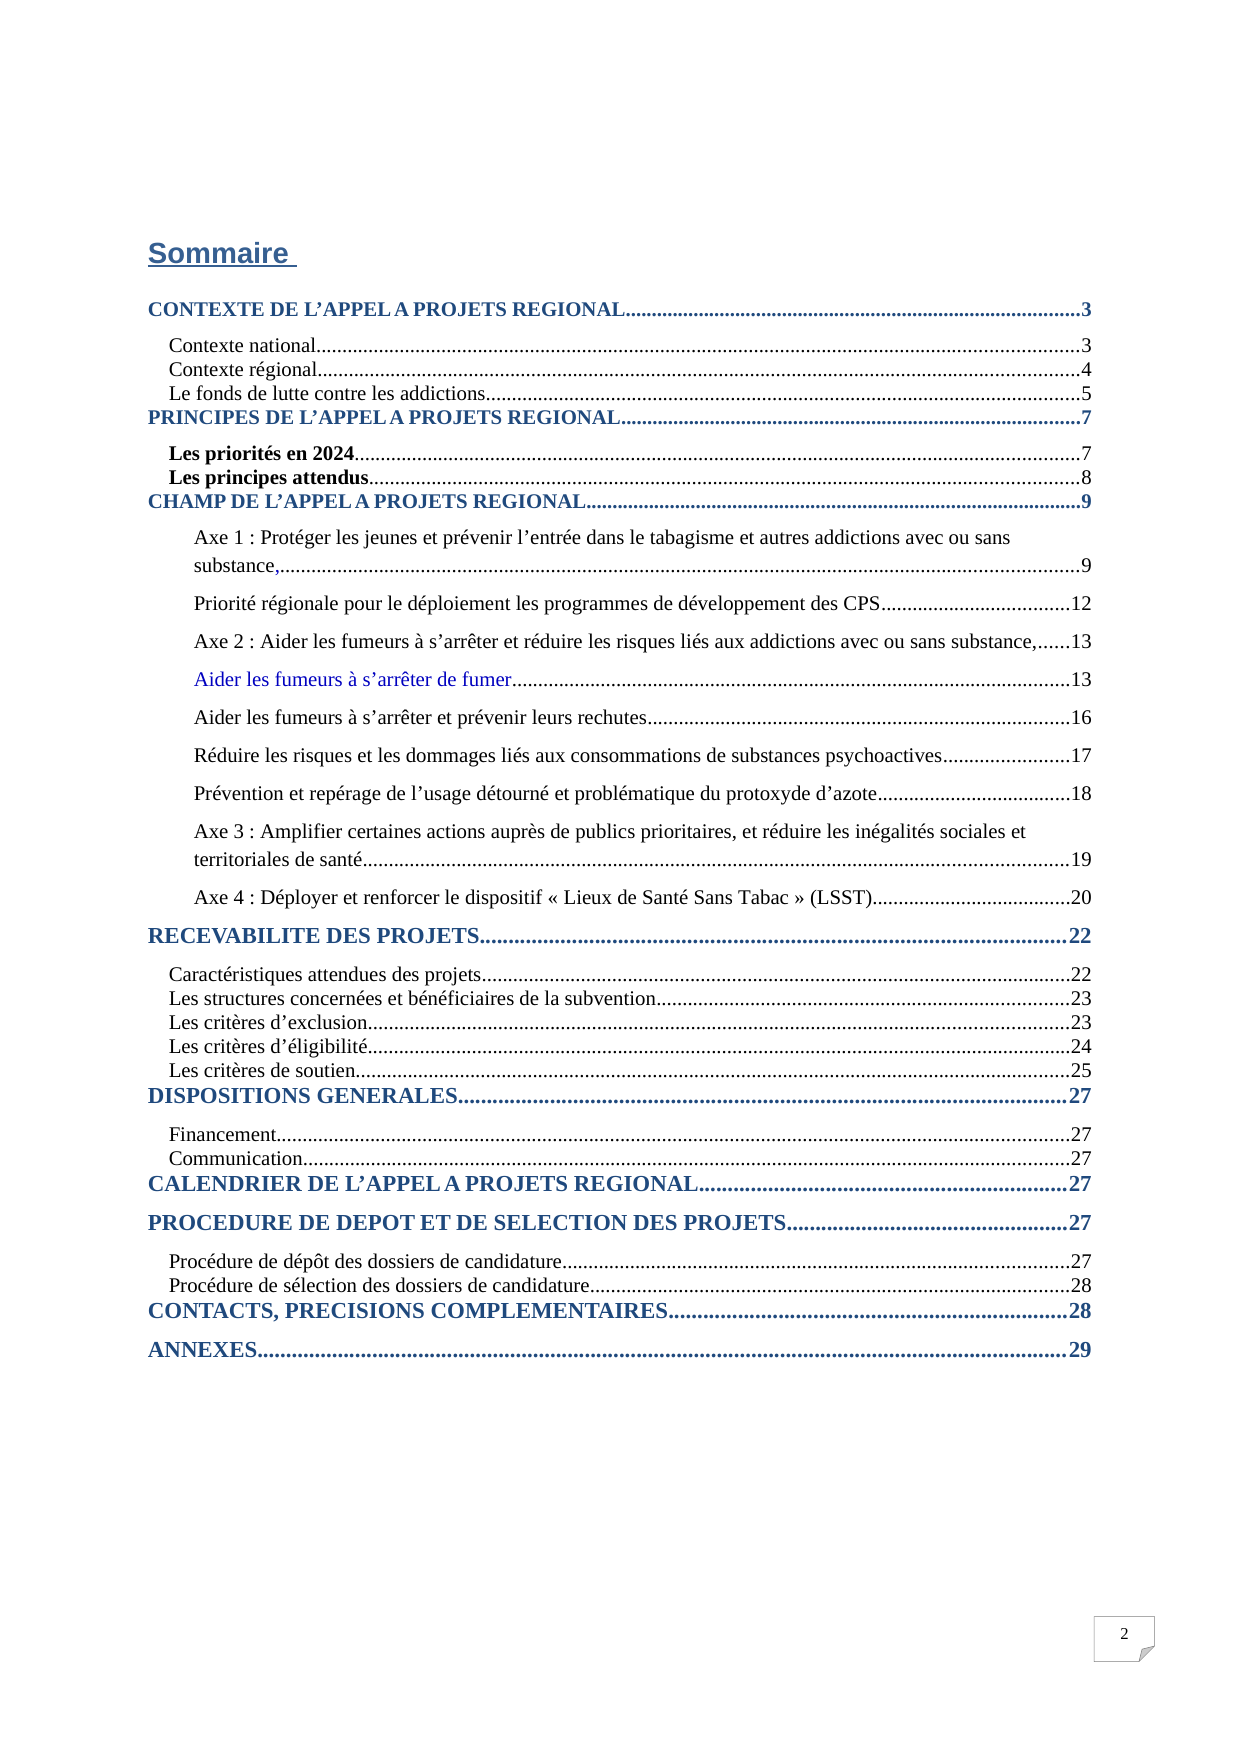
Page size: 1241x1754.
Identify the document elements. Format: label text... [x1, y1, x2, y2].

text Communication 27 [168, 1146, 1092, 1170]
text Axe 4 : Déployer et renforcer le dispositif « Lieux de Santé Sans Tabac » (LSST) 20 [193, 884, 1092, 909]
text Contexte régional 4 [168, 357, 1092, 381]
text CALENDRIER DE L’APPEL A PROJETS REGIONAL 27 [148, 1170, 1092, 1196]
text Axe 1 : Protéger les jeunes et prévenir l’entrée dans le tabagisme et autres addictions avec ou sans substance, 9 [193, 525, 1092, 577]
text CONTACTS, PRECISIONS COMPLEMENTAIRES 28 [148, 1297, 1092, 1323]
text Le fonds de lutte contre les addictions 5 [168, 381, 1092, 405]
text CHAMP DE L’APPEL A PROJETS REGIONAL 9 [148, 489, 1092, 513]
text Aider les fumeurs à s’arrêter de fumer 13 [193, 667, 1092, 691]
text PROCEDURE DE DEPOT ET DE SELECTION DES PROJETS 27 [148, 1209, 1092, 1236]
text Les structures concernées et bénéficiaires de la subvention 23 [168, 986, 1092, 1010]
text Les critères d’éligibilité 24 [168, 1034, 1092, 1058]
text Prévention et repérage de l’usage détourné et problématique du protoxyde d’azote 18 [193, 781, 1092, 805]
text Les priorités en 2024 7 [168, 441, 1092, 465]
text CONTEXTE DE L’APPEL A PROJETS REGIONAL 3 [148, 297, 1092, 321]
text Financement 27 [168, 1122, 1092, 1146]
text Réduire les risques et les dommages liés aux consommations de substances psychoactives 17 [193, 743, 1092, 767]
text Caractéristiques attendues des projets 22 [168, 962, 1092, 986]
text Priorité régionale pour le déploiement les programmes de développement des CPS 12 [193, 591, 1092, 615]
text Sommaire [148, 236, 1092, 270]
text Les critères de soutien 25 [168, 1058, 1092, 1082]
text Procédure de dépôt des dossiers de candidature 27 [168, 1249, 1092, 1273]
text PRINCIPES DE L’APPEL A PROJETS REGIONAL 7 [148, 405, 1092, 429]
text ANNEXES 29 [148, 1337, 1092, 1363]
text Contexte national 3 [168, 333, 1092, 357]
text Axe 2 : Aider les fumeurs à s’arrêter et réduire les risques liés aux addictions avec ou sans substance, 13 [193, 629, 1092, 653]
text Procédure de sélection des dossiers de candidature 28 [168, 1273, 1092, 1297]
text Axe 3 : Amplifier certaines actions auprès de publics prioritaires, et réduire les inégalités sociales et territoriales de santé 19 [193, 819, 1092, 871]
text Aider les fumeurs à s’arrêter et prévenir leurs rechutes 16 [193, 705, 1092, 729]
text DISPOSITIONS GENERALES 27 [148, 1082, 1092, 1109]
text Les principes attendus 8 [168, 465, 1092, 489]
text RECEVABILITE DES PROJETS 22 [148, 923, 1092, 949]
text Les critères d’exclusion 23 [168, 1010, 1092, 1034]
